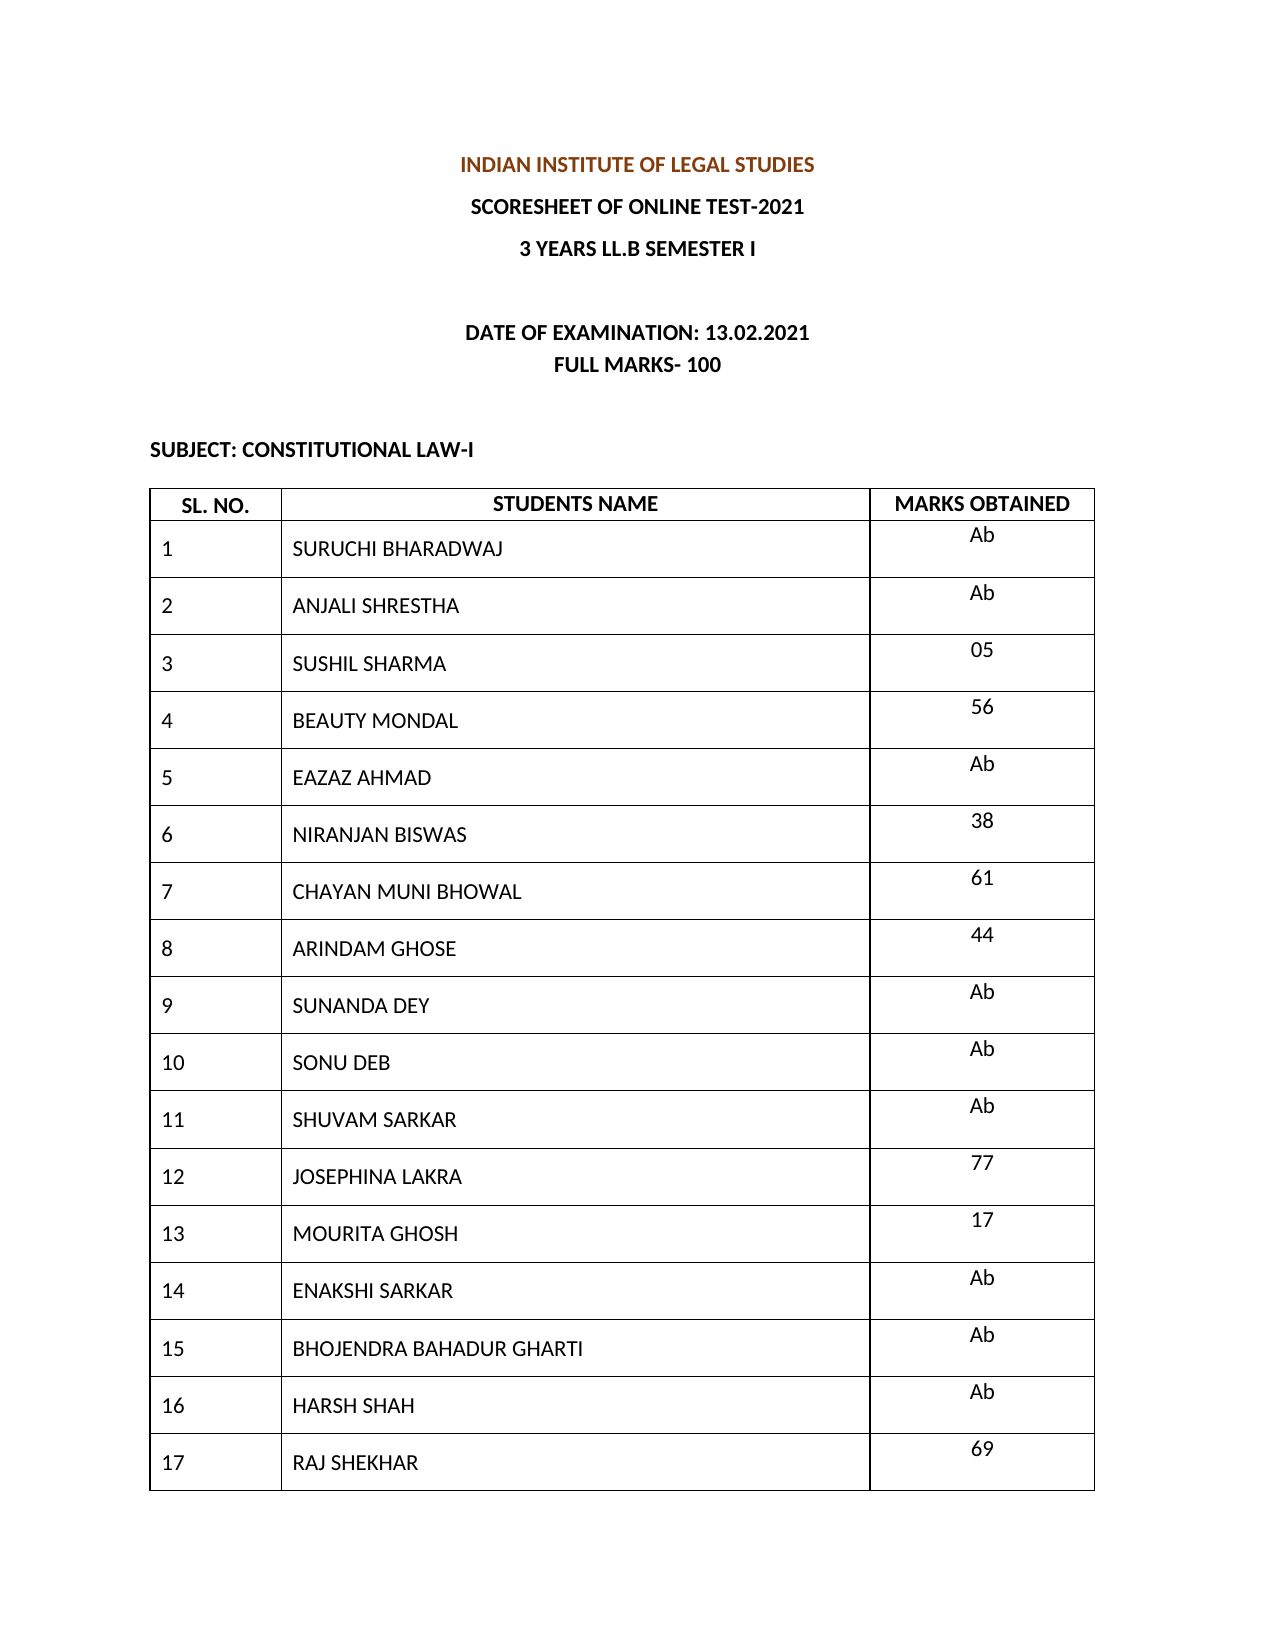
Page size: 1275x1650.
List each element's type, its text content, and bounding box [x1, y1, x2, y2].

table_cell 44 [871, 920, 1094, 976]
table_cell CHAYAN MUNI BHOWAL [282, 863, 869, 919]
table_cell NIRANJAN BISWAS [282, 806, 869, 862]
table_cell 7 [151, 863, 281, 919]
table_cell SUNANDA DEY [282, 977, 869, 1033]
table_cell SHUVAM SARKAR [282, 1091, 869, 1147]
table_cell 8 [151, 920, 281, 976]
table_cell 17 [151, 1434, 281, 1490]
table_cell 1 [151, 521, 281, 577]
table_cell EAZAZ AHMAD [282, 749, 869, 805]
table_cell Ab [871, 977, 1094, 1033]
table_cell 10 [151, 1034, 281, 1090]
table_cell 16 [151, 1377, 281, 1433]
table_cell RAJ SHEKHAR [282, 1434, 869, 1490]
table_cell Ab [871, 1263, 1094, 1319]
text 3 YEARS LL.B SEMESTER I [150, 234, 1125, 262]
table_cell 6 [151, 806, 281, 862]
table_cell 15 [151, 1320, 281, 1376]
table_cell Ab [871, 1034, 1094, 1090]
table_cell Ab [871, 1091, 1094, 1147]
table_cell 14 [151, 1263, 281, 1319]
table_cell 12 [151, 1149, 281, 1204]
table_cell HARSH SHAH [282, 1377, 869, 1433]
table_cell 05 [871, 635, 1094, 691]
table_cell 61 [871, 863, 1094, 919]
table_header MARKS OBTAINED [871, 489, 1094, 519]
table_cell 69 [871, 1434, 1094, 1490]
table_cell SONU DEB [282, 1034, 869, 1090]
text SCORESHEET OF ONLINE TEST-2021 [150, 192, 1125, 220]
table_cell Ab [871, 578, 1094, 634]
table_header STUDENTS NAME [282, 489, 869, 519]
table_cell 4 [151, 692, 281, 748]
table_cell 11 [151, 1091, 281, 1147]
table_header SL. NO. [151, 489, 281, 519]
table_cell 13 [151, 1206, 281, 1262]
table_cell 5 [151, 749, 281, 805]
text FULL MARKS- 100 [150, 350, 1125, 378]
table_cell Ab [871, 521, 1094, 577]
table_cell Ab [871, 1377, 1094, 1433]
table_cell JOSEPHINA LAKRA [282, 1149, 869, 1204]
table_cell Ab [871, 749, 1094, 805]
table_cell ARINDAM GHOSE [282, 920, 869, 976]
table_cell 38 [871, 806, 1094, 862]
table_cell Ab [871, 1320, 1094, 1376]
table_cell 2 [151, 578, 281, 634]
table_cell ENAKSHI SARKAR [282, 1263, 869, 1319]
table_cell BHOJENDRA BAHADUR GHARTI [282, 1320, 869, 1376]
table_cell 3 [151, 635, 281, 691]
table_cell SUSHIL SHARMA [282, 635, 869, 691]
table_cell ANJALI SHRESTHA [282, 578, 869, 634]
table_cell BEAUTY MONDAL [282, 692, 869, 748]
table_cell 17 [871, 1206, 1094, 1262]
table_cell 77 [871, 1149, 1094, 1204]
table_cell 56 [871, 692, 1094, 748]
table_cell 9 [151, 977, 281, 1033]
text DATE OF EXAMINATION: 13.02.2021 [150, 318, 1125, 346]
text INDIAN INSTITUTE OF LEGAL STUDIES [150, 150, 1125, 178]
table_cell MOURITA GHOSH [282, 1206, 869, 1262]
text SUBJECT: CONSTITUTIONAL LAW-I [150, 435, 1125, 463]
table_cell SURUCHI BHARADWAJ [282, 521, 869, 577]
